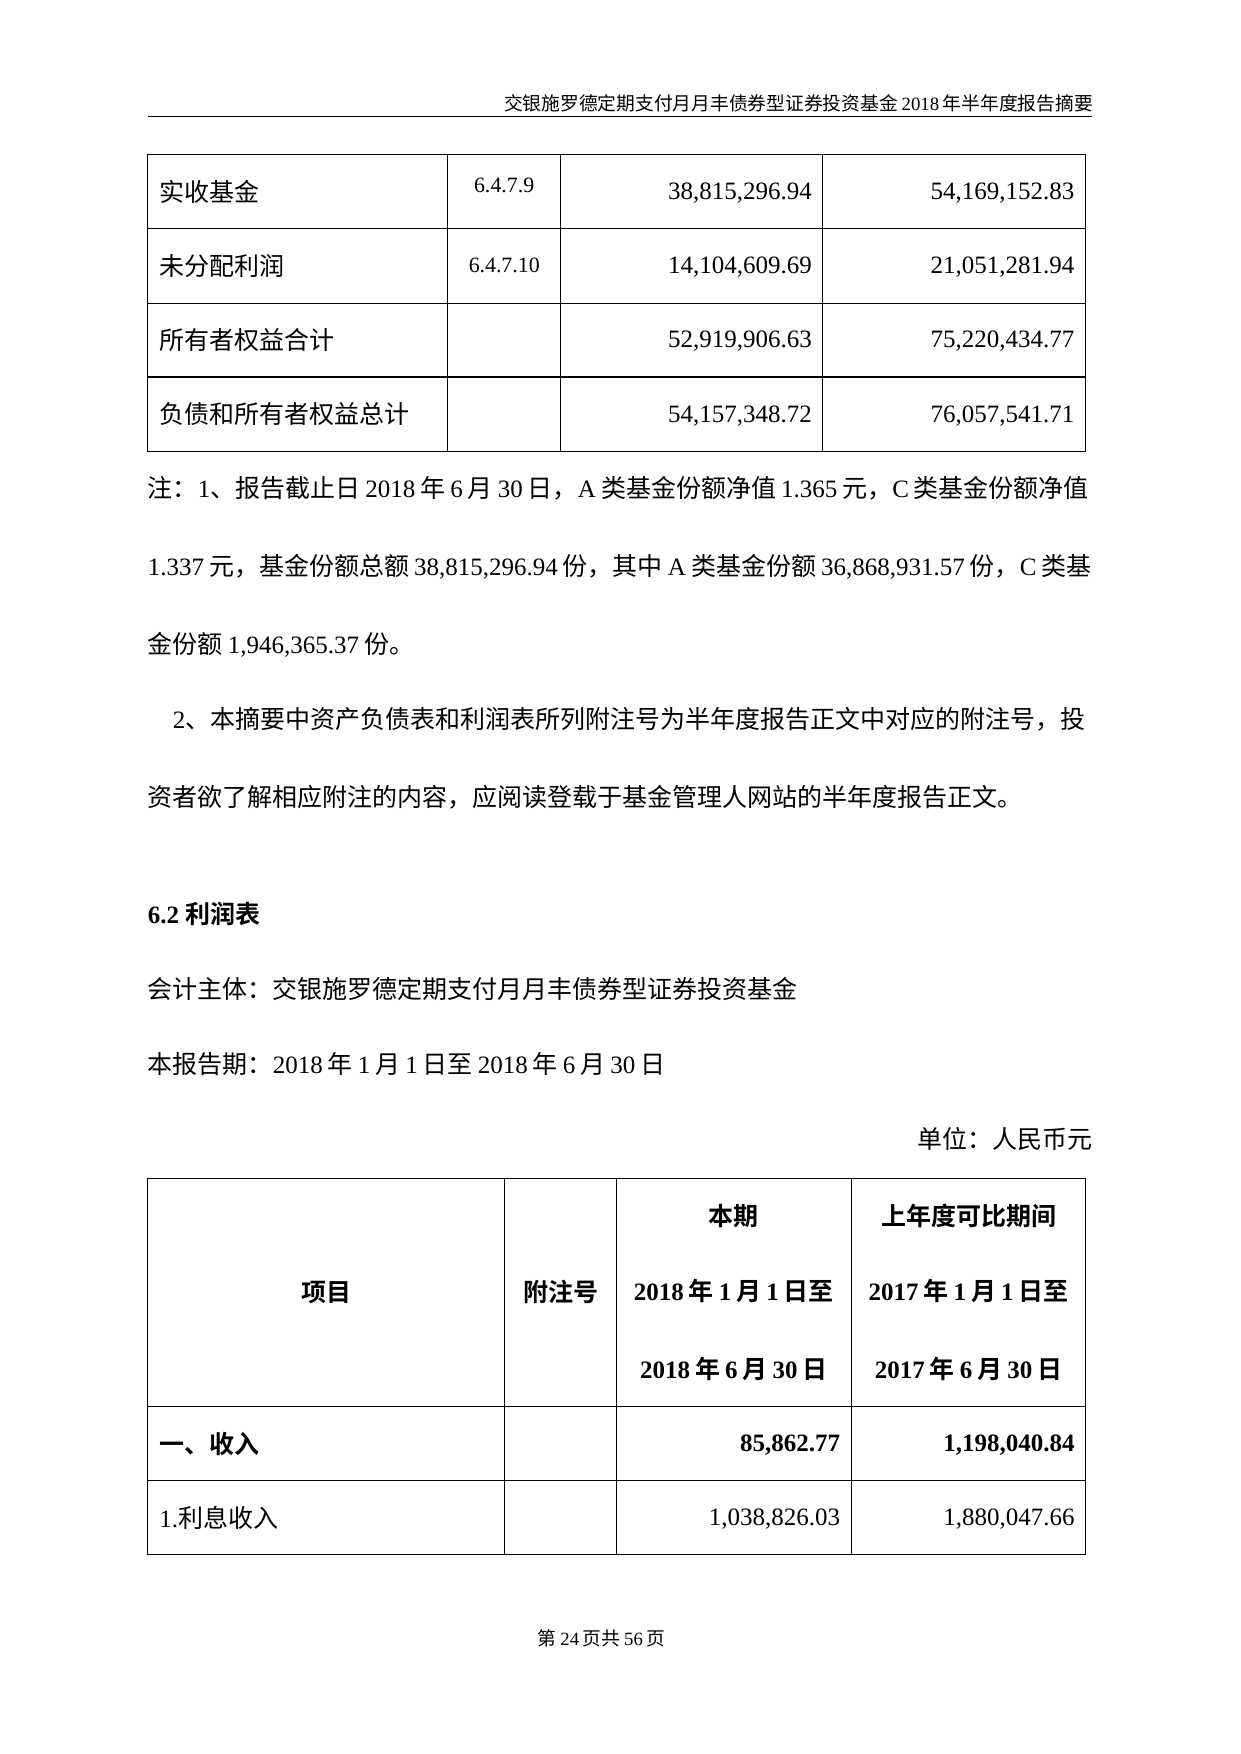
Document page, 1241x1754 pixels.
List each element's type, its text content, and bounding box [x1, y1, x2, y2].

table_cell 6.4.7.10 [448, 229, 560, 302]
table_cell [448, 304, 560, 376]
table_cell [505, 1407, 616, 1480]
table_cell 所有者权益合计 [148, 304, 447, 376]
table_cell [505, 1481, 616, 1554]
table_cell 1.利息收入 [148, 1481, 504, 1554]
text 本报告期：2018年1月1日至2018年6月30日 [148, 1030, 1092, 1095]
table_cell 负债和所有者权益总计 [148, 378, 447, 451]
table_cell 54,157,348.72 [561, 378, 822, 451]
text 2、本摘要中资产负债表和利润表所列附注号为半年度报告正文中对应的附注号，投资者欲了解相应附注的内容，应阅读登载于基金管理人网站的半年度报告正文。 [148, 686, 1092, 828]
table_cell 76,057,541.71 [823, 378, 1085, 451]
table_cell 21,051,281.94 [823, 229, 1085, 302]
table_cell 1,880,047.66 [852, 1481, 1085, 1554]
table_cell 54,169,152.83 [823, 155, 1085, 228]
text 单位：人民币元 [149, 1106, 1092, 1171]
table_cell 一、收入 [148, 1407, 504, 1480]
table_cell 14,104,609.69 [561, 229, 822, 302]
table_header 附注号 [505, 1179, 616, 1406]
table_cell 6.4.7.9 [448, 155, 560, 228]
table_cell 75,220,434.77 [823, 304, 1085, 376]
text 会计主体：交银施罗德定期支付月月丰债券型证券投资基金 [148, 955, 1092, 1020]
table_header 项目 [148, 1179, 504, 1406]
table_cell 1,038,826.03 [617, 1481, 851, 1554]
table_header 本期 2018年1月1日至2018年6月30日 [617, 1179, 851, 1406]
table_cell 未分配利润 [148, 229, 447, 302]
subtitle 6.2 利润表 [148, 880, 1092, 945]
table_cell 52,919,906.63 [561, 304, 822, 376]
table_cell 实收基金 [148, 155, 447, 228]
table_header 上年度可比期间 2017年1月1日至2017年6月30日 [852, 1179, 1085, 1406]
text 注：1、报告截止日2018年6月30日，A类基金份额净值1.365元，C类基金份额净值1.337元，基金份额总额38,815,296.94份，其中A类基金份额36,868,931.57份，C类基金份额1,946,365.37份。 [148, 454, 1092, 675]
table_cell [448, 378, 560, 451]
table_cell 38,815,296.94 [561, 155, 822, 228]
table_cell 85,862.77 [617, 1407, 851, 1480]
table_cell 1,198,040.84 [852, 1407, 1085, 1480]
